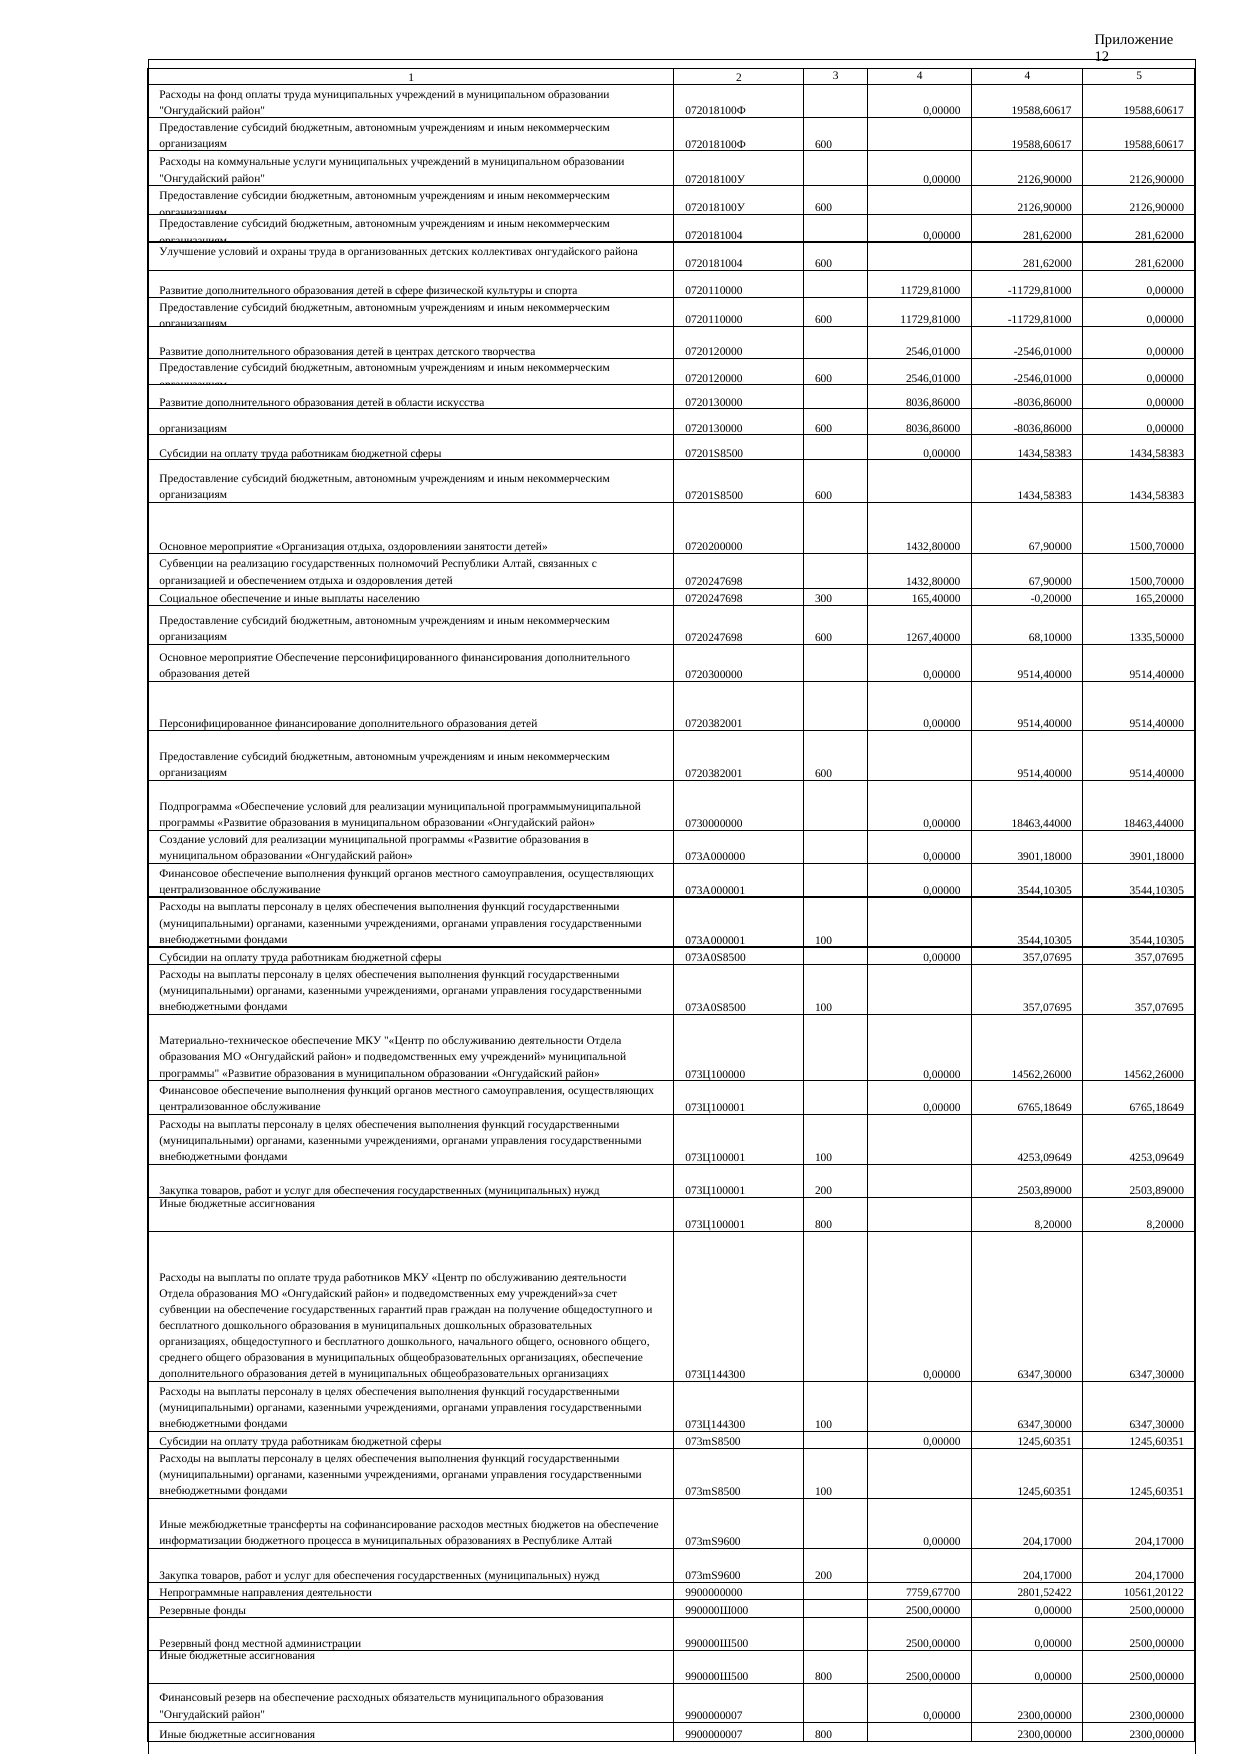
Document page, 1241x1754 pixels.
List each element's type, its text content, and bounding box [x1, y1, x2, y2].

table_cell 1432,80000 [868, 554, 971, 587]
table_cell 0720130000 [674, 409, 803, 434]
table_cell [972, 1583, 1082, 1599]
table_cell 0720382001 [674, 731, 803, 780]
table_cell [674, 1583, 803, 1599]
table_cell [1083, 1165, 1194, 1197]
table_cell 4253,09649 [972, 1115, 1082, 1164]
table_cell 1500,70000 [1083, 554, 1194, 587]
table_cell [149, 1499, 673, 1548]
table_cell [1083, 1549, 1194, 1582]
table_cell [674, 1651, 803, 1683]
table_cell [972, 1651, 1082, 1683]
table_cell 1335,50000 [1083, 606, 1194, 643]
table_cell 0,00000 [868, 831, 971, 863]
table_cell 07201S8500 [674, 435, 803, 459]
table_cell 600 [804, 118, 867, 150]
table_cell 600 [804, 731, 867, 780]
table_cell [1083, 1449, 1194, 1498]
table_cell [804, 948, 867, 964]
table_cell 073А000000 [674, 831, 803, 863]
table_cell 281,62000 [972, 215, 1082, 241]
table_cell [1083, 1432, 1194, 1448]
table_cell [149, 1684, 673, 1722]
table_cell 9514,40000 [972, 682, 1082, 730]
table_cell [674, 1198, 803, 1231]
table_cell 357,07695 [972, 948, 1082, 964]
table_cell -11729,81000 [972, 271, 1082, 297]
table_cell 0720247698 [674, 589, 803, 605]
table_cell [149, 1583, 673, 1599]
table_cell Субсидии на оплату труда работникам бюджетной сферы [149, 948, 673, 964]
table_cell 0720181004 [674, 215, 803, 241]
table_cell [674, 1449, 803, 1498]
table_cell 6765,18649 [1083, 1081, 1194, 1114]
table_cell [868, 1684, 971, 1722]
table_cell 600 [804, 298, 867, 326]
table_cell 0,00000 [868, 948, 971, 964]
table_cell 3544,10305 [972, 898, 1082, 946]
table_cell 165,20000 [1083, 589, 1194, 605]
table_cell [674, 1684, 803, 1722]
table_cell 1434,58383 [972, 460, 1082, 502]
table_cell [804, 645, 867, 681]
table_cell 0720120000 [674, 359, 803, 384]
table_cell -8036,86000 [972, 409, 1082, 434]
table_cell [804, 385, 867, 408]
table_cell Основное мероприятие Обеспечение персонифицированного финансирования дополнительного образования детей [149, 645, 673, 681]
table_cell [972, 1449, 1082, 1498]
table_cell 165,40000 [868, 589, 971, 605]
table_cell 2126,90000 [972, 151, 1082, 185]
table_cell Субвенции на реализацию государственных полномочий Республики Алтай, связанных с организацией и обеспечением отдыха и оздоровления детей [149, 554, 673, 587]
table_cell 072018100Ф [674, 85, 803, 117]
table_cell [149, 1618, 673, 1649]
table_cell 0720110000 [674, 271, 803, 297]
table_cell [804, 85, 867, 117]
table_cell 0730000000 [674, 781, 803, 830]
table_cell 073Ц100001 [674, 1165, 803, 1197]
table_cell 0720130000 [674, 385, 803, 408]
table_cell Предоставление субсидии бюджетным, автономным учреждениям и иным некоммерческим организациям [149, 186, 673, 213]
table_cell [868, 898, 971, 946]
table_cell 07201S8500 [674, 460, 803, 502]
table_cell [868, 1115, 971, 1164]
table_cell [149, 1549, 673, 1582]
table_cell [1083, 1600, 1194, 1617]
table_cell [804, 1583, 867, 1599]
table_cell -0,20000 [972, 589, 1082, 605]
table_cell 0,00000 [868, 215, 971, 241]
table_cell 0720110000 [674, 298, 803, 326]
table_cell [804, 864, 867, 896]
table_cell 100 [804, 1115, 867, 1164]
table_cell Предоставление субсидий бюджетным, автономным учреждениям и иным некоммерческим организациям [149, 731, 673, 780]
table_cell 600 [804, 460, 867, 502]
table_cell [868, 460, 971, 502]
table_cell 0,00000 [1083, 298, 1194, 326]
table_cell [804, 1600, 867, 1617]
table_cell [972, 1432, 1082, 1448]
table_cell 073Ц100000 [674, 1015, 803, 1080]
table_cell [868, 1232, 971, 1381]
table_cell 68,10000 [972, 606, 1082, 643]
table_cell [868, 965, 971, 1014]
table_cell 0720382001 [674, 682, 803, 730]
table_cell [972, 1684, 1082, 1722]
table_cell Основное мероприятие «Организация отдыха, оздоровленияи занятости детей» [149, 503, 673, 553]
table_cell 0,00000 [868, 85, 971, 117]
table_cell 0,00000 [1083, 409, 1194, 434]
table_cell [804, 327, 867, 357]
table_cell Предоставление субсидий бюджетным, автономным учреждениям и иным некоммерческим организациям [149, 359, 673, 384]
table_cell 281,62000 [1083, 215, 1194, 241]
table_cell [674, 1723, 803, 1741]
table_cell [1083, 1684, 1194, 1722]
table_cell 0720181004 [674, 243, 803, 269]
table_cell Материально-техническое обеспечение МКУ "«Центр по обслуживанию деятельности Отдела образования МО «Онгудайский район» и подведомственных ему учреждений» муниципальной программы" «Развитие образования в муниципальном образовании «Онгудайский район» [149, 1015, 673, 1080]
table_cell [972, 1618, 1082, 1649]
table_cell Создание условий для реализации муниципальной программы «Развитие образования в муниципальном образовании «Онгудайский район» [149, 831, 673, 863]
table_cell Развитие дополнительного образования детей в области искусства [149, 385, 673, 408]
table_cell 18463,44000 [1083, 781, 1194, 830]
table_cell 0,00000 [1083, 385, 1194, 408]
table_cell 19588,60617 [972, 118, 1082, 150]
table_cell организациям [149, 409, 673, 434]
table_cell 281,62000 [1083, 243, 1194, 269]
table_cell Развитие дополнительного образования детей в центрах детского творчества [149, 327, 673, 357]
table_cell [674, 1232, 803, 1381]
table_cell [804, 151, 867, 185]
table_cell 072018100У [674, 186, 803, 213]
table_cell [804, 503, 867, 553]
table_cell [868, 118, 971, 150]
table_cell Расходы на фонд оплаты труда муниципальных учреждений в муниципальном образовании "Онгудайский район" [149, 85, 673, 117]
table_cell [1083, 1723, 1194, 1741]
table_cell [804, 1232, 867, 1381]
table_cell 0,00000 [868, 151, 971, 185]
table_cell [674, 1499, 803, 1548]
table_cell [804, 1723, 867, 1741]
table_header 5 [1083, 69, 1194, 84]
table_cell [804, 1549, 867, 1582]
table_cell 8036,86000 [868, 409, 971, 434]
table_cell [804, 554, 867, 587]
table_cell 0,00000 [1083, 327, 1194, 357]
table_cell 0720120000 [674, 327, 803, 357]
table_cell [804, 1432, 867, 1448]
table_header 1 [149, 69, 673, 84]
table_cell 1434,58383 [972, 435, 1082, 459]
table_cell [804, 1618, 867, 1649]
table_cell 9514,40000 [1083, 682, 1194, 730]
table_cell 073А000001 [674, 898, 803, 946]
table_header 2 [674, 69, 803, 84]
table_cell 9514,40000 [972, 731, 1082, 780]
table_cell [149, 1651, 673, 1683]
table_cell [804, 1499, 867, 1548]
table_cell -2546,01000 [972, 359, 1082, 384]
table_cell Закупка товаров, работ и услуг для обеспечения государственных (муниципальных) нужд [149, 1165, 673, 1197]
table_cell 8036,86000 [868, 385, 971, 408]
table_cell 6765,18649 [972, 1081, 1082, 1114]
table_cell Финансовое обеспечение выполнения функций органов местного самоуправления, осуществляющих централизованное обслуживание [149, 1081, 673, 1114]
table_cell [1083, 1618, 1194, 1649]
table_cell Социальное обеспечение и иные выплаты населению [149, 589, 673, 605]
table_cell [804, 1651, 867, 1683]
table_cell [804, 1015, 867, 1080]
table_cell 2126,90000 [1083, 151, 1194, 185]
table_cell [868, 186, 971, 213]
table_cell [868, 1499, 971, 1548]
table_cell 0720247698 [674, 554, 803, 587]
table_cell Предоставление субсидий бюджетным, автономным учреждениям и иным некоммерческим организациям [149, 298, 673, 326]
table_cell 600 [804, 606, 867, 643]
table_cell 600 [804, 409, 867, 434]
table_cell 4253,09649 [1083, 1115, 1194, 1164]
table_cell 14562,26000 [972, 1015, 1082, 1080]
table_cell 11729,81000 [868, 298, 971, 326]
table_cell Подпрограмма «Обеспечение условий для реализации муниципальной программымуниципальной программы «Развитие образования в муниципальном образовании «Онгудайский район» [149, 781, 673, 830]
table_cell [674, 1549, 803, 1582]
table_cell 281,62000 [972, 243, 1082, 269]
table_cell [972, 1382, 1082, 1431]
table_cell 19588,60617 [972, 85, 1082, 117]
table_cell 100 [804, 965, 867, 1014]
table_cell 2126,90000 [972, 186, 1082, 213]
table_cell Расходы на выплаты персоналу в целях обеспечения выполнения функций государственными (муниципальными) органами, казенными учреждениями, органами управления государственными внебюджетными фондами [149, 1115, 673, 1164]
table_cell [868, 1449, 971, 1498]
table_cell 073А000001 [674, 864, 803, 896]
table_cell 0,00000 [868, 1015, 971, 1080]
table_cell 073A0S8500 [674, 948, 803, 964]
table_header 3 [804, 69, 867, 84]
table_cell [804, 435, 867, 459]
table_cell 3544,10305 [972, 864, 1082, 896]
table_cell [868, 731, 971, 780]
table_cell 200 [804, 1165, 867, 1197]
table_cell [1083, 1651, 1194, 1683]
table_cell Расходы на выплаты персоналу в целях обеспечения выполнения функций государственными (муниципальными) органами, казенными учреждениями, органами управления государственными внебюджетными фондами [149, 965, 673, 1014]
table_cell 18463,44000 [972, 781, 1082, 830]
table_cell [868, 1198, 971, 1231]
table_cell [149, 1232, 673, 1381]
table_cell 2503,89000 [972, 1165, 1082, 1197]
table_cell 0,00000 [868, 781, 971, 830]
table_cell 9514,40000 [1083, 645, 1194, 681]
table_cell Предоставление субсидий бюджетным, автономным учреждениям и иным некоммерческим организациям [149, 460, 673, 502]
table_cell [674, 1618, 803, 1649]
table_cell Развитие дополнительного образования детей в сфере физической культуры и спорта [149, 271, 673, 297]
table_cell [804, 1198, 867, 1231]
table_cell Субсидии на оплату труда работникам бюджетной сферы [149, 435, 673, 459]
table_cell 357,07695 [1083, 948, 1194, 964]
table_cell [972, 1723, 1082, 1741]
table_cell 19588,60617 [1083, 118, 1194, 150]
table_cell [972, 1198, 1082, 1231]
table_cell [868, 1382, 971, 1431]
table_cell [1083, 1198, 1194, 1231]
table_cell [804, 1081, 867, 1114]
table_cell 67,90000 [972, 503, 1082, 553]
table_cell 0,00000 [1083, 271, 1194, 297]
table_cell 0,00000 [868, 682, 971, 730]
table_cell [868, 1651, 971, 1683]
table_cell Финансовое обеспечение выполнения функций органов местного самоуправления, осуществляющих централизованное обслуживание [149, 864, 673, 896]
table_cell [804, 682, 867, 730]
table_cell [868, 1165, 971, 1197]
table_cell 600 [804, 243, 867, 269]
table_cell [868, 243, 971, 269]
table_cell 357,07695 [1083, 965, 1194, 1014]
table_cell [804, 215, 867, 241]
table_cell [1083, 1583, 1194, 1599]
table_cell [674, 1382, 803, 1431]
table_cell [804, 831, 867, 863]
table_cell 1500,70000 [1083, 503, 1194, 553]
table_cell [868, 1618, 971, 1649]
table_cell 1434,58383 [1083, 460, 1194, 502]
table_cell 0720300000 [674, 645, 803, 681]
table_cell 100 [804, 898, 867, 946]
table_cell 3544,10305 [1083, 898, 1194, 946]
table_cell 073Ц100001 [674, 1115, 803, 1164]
table_cell 1434,58383 [1083, 435, 1194, 459]
table_cell 1432,80000 [868, 503, 971, 553]
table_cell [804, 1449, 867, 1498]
table_cell [804, 271, 867, 297]
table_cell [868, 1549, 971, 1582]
table_cell 9514,40000 [1083, 731, 1194, 780]
table_cell 0,00000 [868, 435, 971, 459]
table_cell 600 [804, 359, 867, 384]
table_cell 1267,40000 [868, 606, 971, 643]
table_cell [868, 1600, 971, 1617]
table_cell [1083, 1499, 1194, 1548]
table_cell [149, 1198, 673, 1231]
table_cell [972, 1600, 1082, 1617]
table_cell 67,90000 [972, 554, 1082, 587]
table_cell 3901,18000 [972, 831, 1082, 863]
table_cell 2546,01000 [868, 327, 971, 357]
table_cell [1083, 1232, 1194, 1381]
table_cell Предоставление субсидий бюджетным, автономным учреждениям и иным некоммерческим организациям [149, 606, 673, 643]
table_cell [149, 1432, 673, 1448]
table_cell 0,00000 [868, 864, 971, 896]
table_cell -8036,86000 [972, 385, 1082, 408]
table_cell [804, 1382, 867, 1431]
table_cell 9514,40000 [972, 645, 1082, 681]
table_header 4 [972, 69, 1082, 84]
table_cell 073Ц100001 [674, 1081, 803, 1114]
table_cell 19588,60617 [1083, 85, 1194, 117]
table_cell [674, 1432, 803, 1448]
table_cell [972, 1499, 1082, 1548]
table_cell 3901,18000 [1083, 831, 1194, 863]
table_cell 3544,10305 [1083, 864, 1194, 896]
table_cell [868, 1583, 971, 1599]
table_header 4 [868, 69, 971, 84]
table_cell 0,00000 [868, 645, 971, 681]
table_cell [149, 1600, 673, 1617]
table_cell 0,00000 [1083, 359, 1194, 384]
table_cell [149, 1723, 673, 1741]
table_cell -11729,81000 [972, 298, 1082, 326]
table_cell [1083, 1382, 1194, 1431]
table_cell 0720200000 [674, 503, 803, 553]
table_cell 0720247698 [674, 606, 803, 643]
table_cell -2546,01000 [972, 327, 1082, 357]
table_cell Улучшение условий и охраны труда в организованных детских коллективах онгудайского района [149, 243, 673, 269]
table_cell Расходы на коммунальные услуги муниципальных учреждений в муниципальном образовании "Онгудайский район" [149, 151, 673, 185]
table_cell 11729,81000 [868, 271, 971, 297]
table_cell 073A0S8500 [674, 965, 803, 1014]
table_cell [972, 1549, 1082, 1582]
table_cell 2126,90000 [1083, 186, 1194, 213]
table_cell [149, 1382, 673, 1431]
table_cell 0,00000 [868, 1081, 971, 1114]
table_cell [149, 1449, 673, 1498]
table_cell 14562,26000 [1083, 1015, 1194, 1080]
table_cell 072018100Ф [674, 118, 803, 150]
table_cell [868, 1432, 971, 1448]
table_cell 300 [804, 589, 867, 605]
table_cell [804, 781, 867, 830]
table_cell 2546,01000 [868, 359, 971, 384]
table_cell Предоставление субсидий бюджетным, автономным учреждениям и иным некоммерческим организациям [149, 215, 673, 241]
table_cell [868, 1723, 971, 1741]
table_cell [149, 118, 673, 150]
table_cell 600 [804, 186, 867, 213]
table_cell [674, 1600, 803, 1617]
table_cell 072018100У [674, 151, 803, 185]
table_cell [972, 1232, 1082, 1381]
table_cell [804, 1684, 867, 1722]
table_cell Персонифицированное финансирование дополнительного образования детей [149, 682, 673, 730]
table_cell Расходы на выплаты персоналу в целях обеспечения выполнения функций государственными (муниципальными) органами, казенными учреждениями, органами управления государственными внебюджетными фондами [149, 898, 673, 946]
table_cell 357,07695 [972, 965, 1082, 1014]
